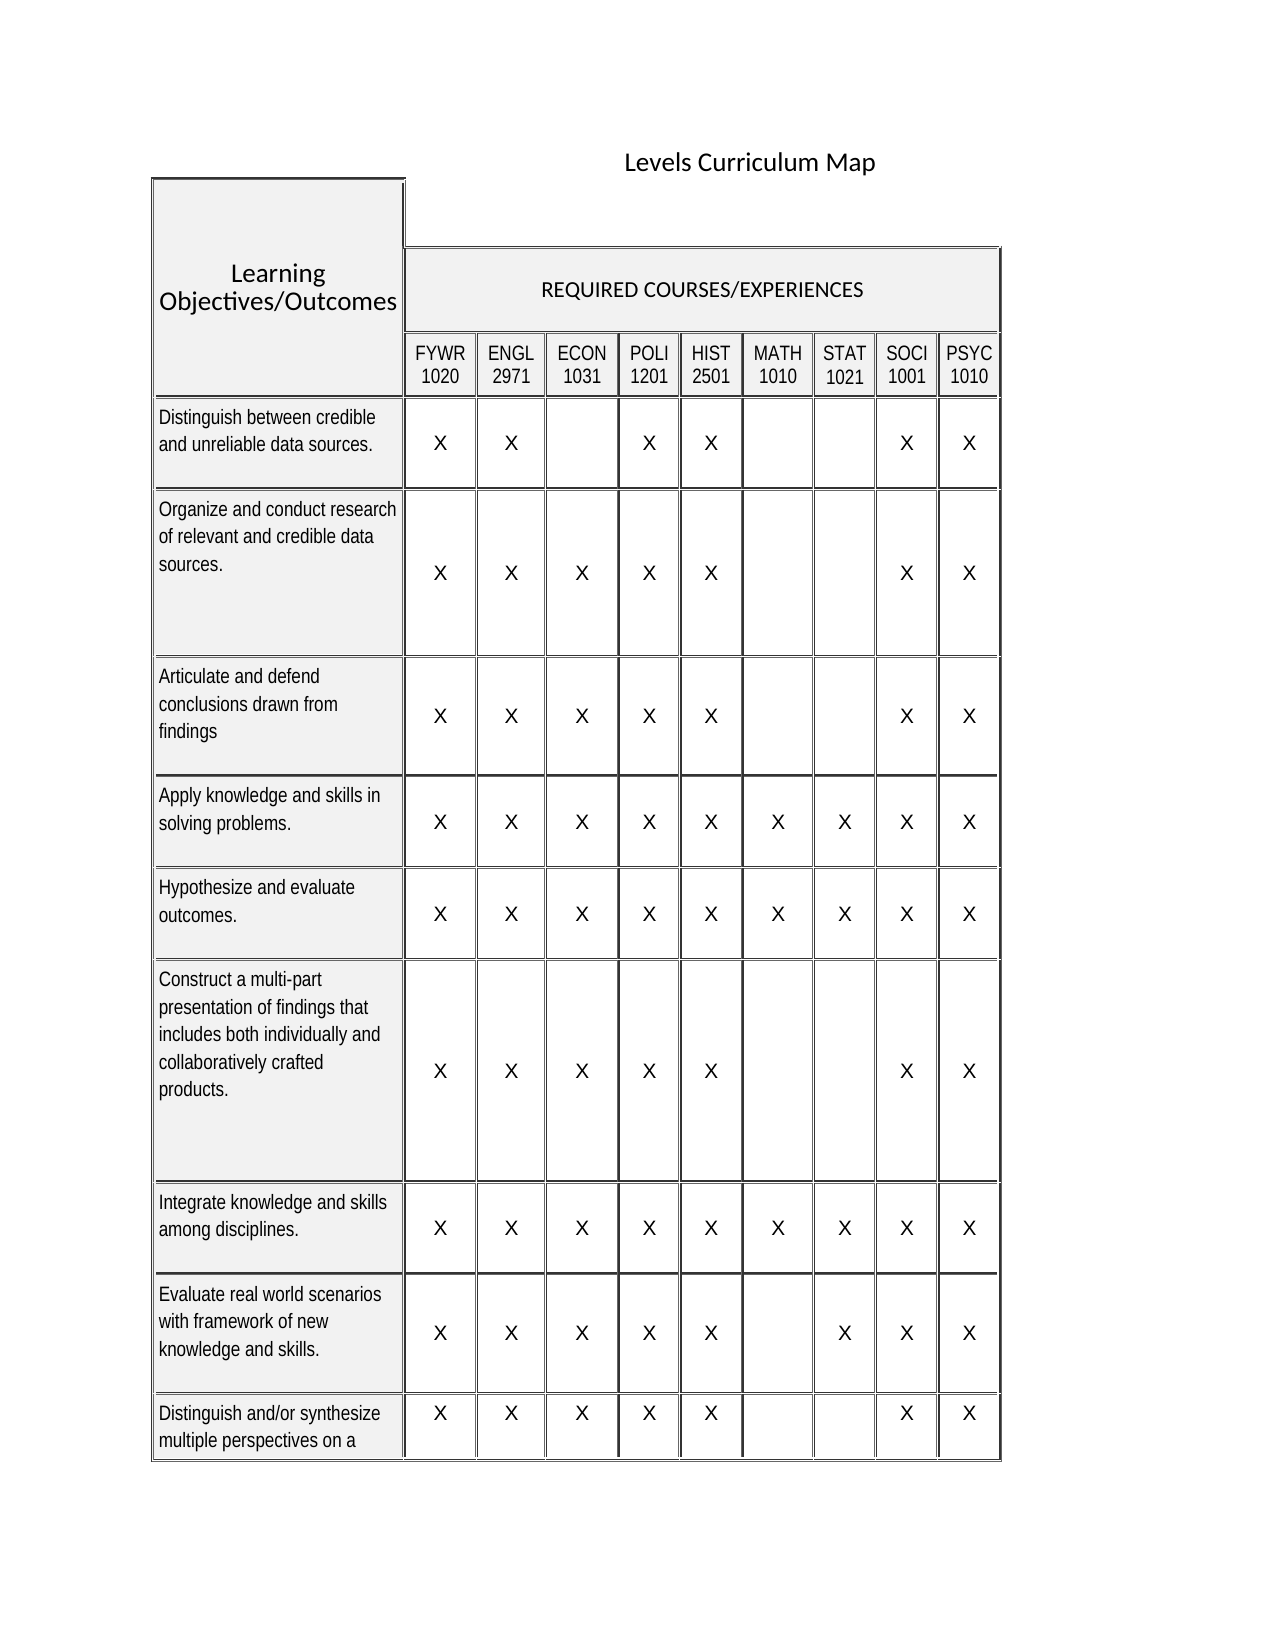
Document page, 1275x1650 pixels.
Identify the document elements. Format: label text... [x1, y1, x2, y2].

table_cell X [406, 491, 475, 654]
table_cell X [478, 399, 544, 487]
table_cell X [877, 777, 936, 866]
table_cell Evaluate real world scenarios with framework of new knowledge and skills. [154, 1272, 402, 1391]
table_cell STAT 1021 [815, 334, 874, 395]
table_cell X [478, 1275, 544, 1391]
table_cell X [547, 1275, 617, 1391]
table_cell X [478, 961, 544, 1180]
table_cell X [620, 399, 678, 487]
table_cell X [744, 869, 812, 958]
table_cell Construct a multi-part presentation of findings that includes both individually and collaboratively crafted products. [152, 958, 404, 1180]
table_cell X [877, 1184, 936, 1272]
table_cell [744, 658, 812, 774]
table_cell HIST 2501 [682, 334, 741, 395]
table_cell X [877, 961, 936, 1180]
table_cell X [478, 869, 544, 958]
table_cell X [877, 869, 936, 958]
table_cell X [547, 869, 617, 958]
table_cell ENGL 2971 [478, 334, 544, 395]
table_cell X [620, 961, 678, 1180]
table_cell X [547, 961, 617, 1180]
table_cell X [620, 491, 678, 654]
table_cell Apply knowledge and skills in solving problems. [154, 774, 402, 866]
table_cell [814, 1395, 876, 1458]
table_cell X [478, 658, 544, 774]
table_cell X [815, 777, 874, 866]
table_cell [815, 658, 874, 774]
table_cell X [682, 1275, 741, 1391]
table_cell Articulate and defend conclusions drawn from findings [154, 655, 402, 774]
table_cell FYWR 1020 [406, 334, 475, 395]
table_cell X [478, 777, 544, 866]
table_cell [744, 1275, 812, 1391]
table_cell X [406, 658, 475, 774]
table_cell X [547, 491, 617, 654]
table_cell X [938, 866, 1001, 958]
table_cell X [682, 777, 741, 866]
table_cell X [680, 1395, 742, 1458]
table_cell X [404, 1395, 477, 1458]
table_cell [744, 399, 812, 487]
table_cell X [938, 958, 1001, 1180]
table_cell X [620, 777, 678, 866]
table_cell X [744, 1184, 812, 1272]
table_cell X [682, 869, 741, 958]
table_cell [744, 961, 812, 1180]
table_cell X [406, 777, 475, 866]
table_cell X [406, 399, 475, 487]
table_cell X [682, 961, 741, 1180]
table_cell ECON 1031 [547, 334, 617, 395]
table_cell X [940, 1272, 999, 1391]
table_cell X [815, 1184, 874, 1272]
table_cell X [815, 1275, 874, 1391]
table_cell X [744, 777, 812, 866]
table_cell Hypothesize and evaluate outcomes. [152, 866, 404, 958]
table_cell [742, 1395, 814, 1458]
table_cell [815, 491, 874, 654]
table_cell X [406, 869, 475, 958]
table_cell Distinguish between credible and unreliable data sources. [154, 395, 402, 487]
table_cell X [620, 658, 678, 774]
table_cell X [547, 658, 617, 774]
table_cell X [877, 491, 936, 654]
table_cell X [478, 491, 544, 654]
table_cell X [682, 399, 741, 487]
table_cell X [682, 491, 741, 654]
table_cell X [682, 658, 741, 774]
table_cell X [877, 658, 936, 774]
table_cell MATH 1010 [744, 334, 812, 395]
table_cell X [876, 1391, 938, 1458]
table_cell X [940, 1180, 1000, 1272]
table_header Learning Objectives/Outcomes [154, 180, 404, 395]
table_cell POLI 1201 [620, 334, 678, 395]
table_cell [815, 399, 874, 487]
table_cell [154, 1391, 404, 1458]
table_cell SOCI 1001 [877, 334, 936, 395]
table_cell X [406, 961, 475, 1180]
table_cell X [618, 1391, 680, 1458]
table_cell X [478, 1184, 544, 1272]
table_cell X [546, 1395, 618, 1458]
table_cell X [547, 1184, 617, 1272]
table_cell X [938, 1391, 1000, 1458]
table_cell X [477, 1395, 546, 1458]
table_cell X [940, 395, 1000, 487]
table_cell X [877, 399, 936, 487]
table_cell X [940, 487, 1000, 654]
table_cell X [620, 869, 678, 958]
table_cell X [406, 1184, 475, 1272]
table_cell X [815, 869, 874, 958]
table_cell X [547, 777, 617, 866]
table_cell X [620, 1275, 678, 1391]
text Levels Curriculum Map [300, 150, 1125, 177]
table_cell [815, 961, 874, 1180]
table_cell [547, 399, 617, 487]
table_cell Organize and conduct research of relevant and credible data sources. [154, 487, 402, 654]
table_cell Integrate knowledge and skills among disciplines. [154, 1180, 402, 1272]
table_cell X [877, 1275, 936, 1391]
table_cell X [406, 1275, 475, 1391]
table_cell REQUIRED COURSES/EXPERIENCES [404, 246, 1001, 331]
table_cell X [682, 1184, 741, 1272]
table_cell X [940, 655, 1000, 774]
table_cell X [940, 774, 999, 866]
table_cell PSYC 1010 [938, 331, 1001, 395]
table_cell X [620, 1184, 678, 1272]
table_cell [744, 491, 812, 654]
